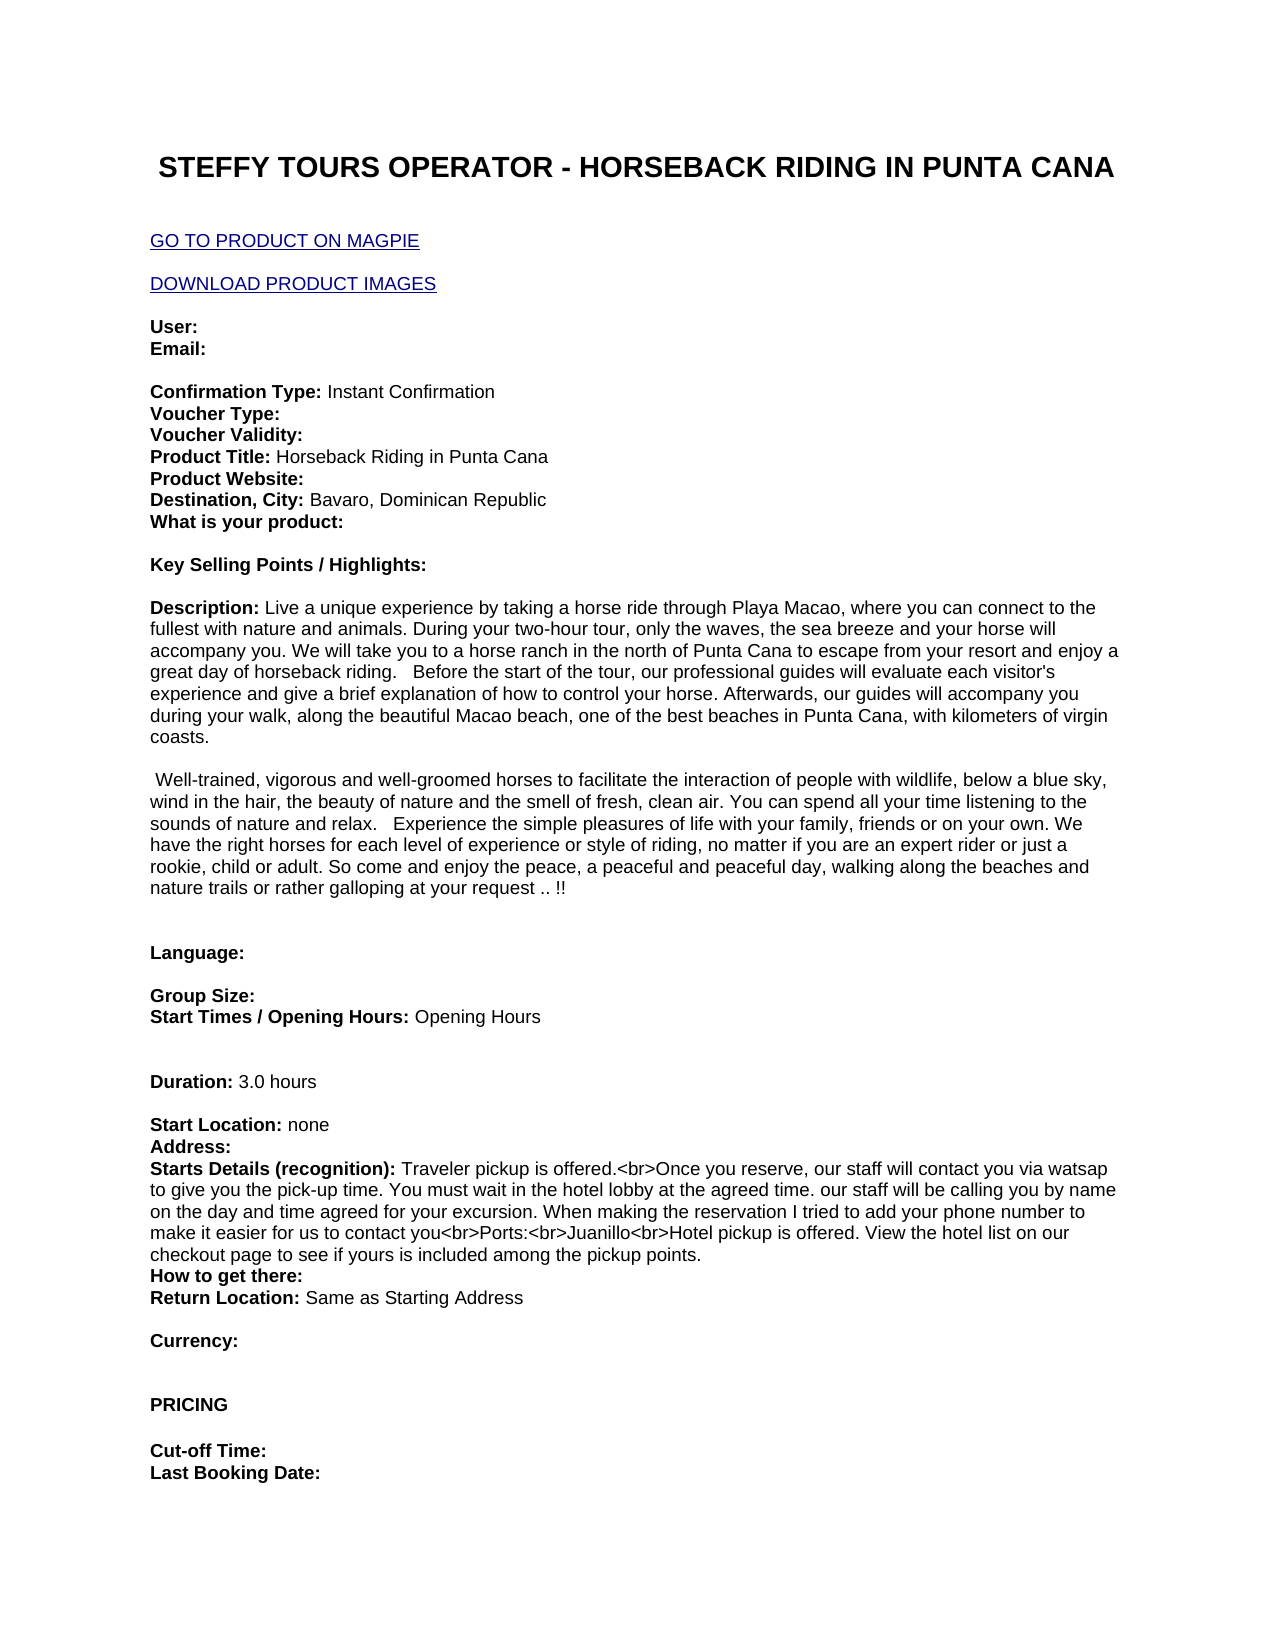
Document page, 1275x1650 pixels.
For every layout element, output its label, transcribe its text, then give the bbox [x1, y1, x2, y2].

text Address: [150, 1136, 1125, 1157]
text Currency: [150, 1330, 1125, 1351]
text Voucher Validity: [150, 424, 1125, 446]
text Group Size: [150, 985, 1125, 1006]
text Product Website: [150, 467, 1125, 489]
text Product Title: Horseback Riding in Punta Cana [150, 446, 1125, 467]
text Start Times / Opening Hours: Opening Hours [150, 1006, 1125, 1028]
text How to get there: [150, 1265, 1125, 1287]
text Description: Live a unique experience by taking a horse ride through Playa Macao, where you can connect to the fullest with nature and animals. During your two-hour tour, only the waves, the sea breeze and your horse will accompany you. We will take you to a horse ranch in the north of Punta Cana to escape from your resort and enjoy a great day of horseback riding. Before the start of the tour, our professional guides will evaluate each visitor's experience and give a brief explanation of how to control your horse. Afterwards, our guides will accompany you during your walk, along the beautiful Macao beach, one of the best beaches in Punta Cana, with kilometers of virgin coasts. [150, 597, 1125, 748]
text Email: [150, 338, 1125, 359]
text User: [150, 316, 1125, 338]
text DOWNLOAD PRODUCT IMAGES [150, 273, 1125, 295]
text Confirmation Type: Instant Confirmation [150, 381, 1125, 403]
subtitle Steffy Tours Operator - Horseback Riding in Punta Cana [150, 150, 1125, 183]
text Key Selling Points / Highlights: [150, 553, 1125, 575]
text Well-trained, vigorous and well-groomed horses to facilitate the interaction of people with wildlife, below a blue sky, wind in the hair, the beauty of nature and the smell of fresh, clean air. You can spend all your time listening to the sounds of nature and relax. Experience the simple pleasures of life with your family, friends or on your own. We have the right horses for each level of experience or style of riding, no matter if you are an expert rider or just a rookie, child or adult. So come and enjoy the peace, a peaceful and peaceful day, walking along the beaches and nature trails or rather galloping at your request .. !! [150, 769, 1125, 898]
text GO TO PRODUCT ON MAGPIE [150, 230, 1125, 252]
subtitle Pricing [150, 1394, 1125, 1415]
text Language: [150, 942, 1125, 963]
text Cut-off Time: [150, 1440, 1125, 1462]
text Starts Details (recognition): Traveler pickup is offered.<br>Once you reserve, our staff will contact you via watsap to give you the pick-up time. You must wait in the hotel lobby at the agreed time. our staff will be calling you by name on the day and time agreed for your excursion. When making the reservation I tried to add your phone number to make it easier for us to contact you<br>Ports:<br>Juanillo<br>Hotel pickup is offered. View the hotel list on our checkout page to see if yours is included among the pickup points. [150, 1157, 1125, 1265]
text Voucher Type: [150, 403, 1125, 424]
text Return Location: Same as Starting Address [150, 1287, 1125, 1308]
text Last Booking Date: [150, 1462, 1125, 1483]
text Destination, City: Bavaro, Dominican Republic [150, 489, 1125, 510]
text Duration: 3.0 hours [150, 1071, 1125, 1093]
text What is your product: [150, 510, 1125, 532]
text Start Location: none [150, 1114, 1125, 1136]
